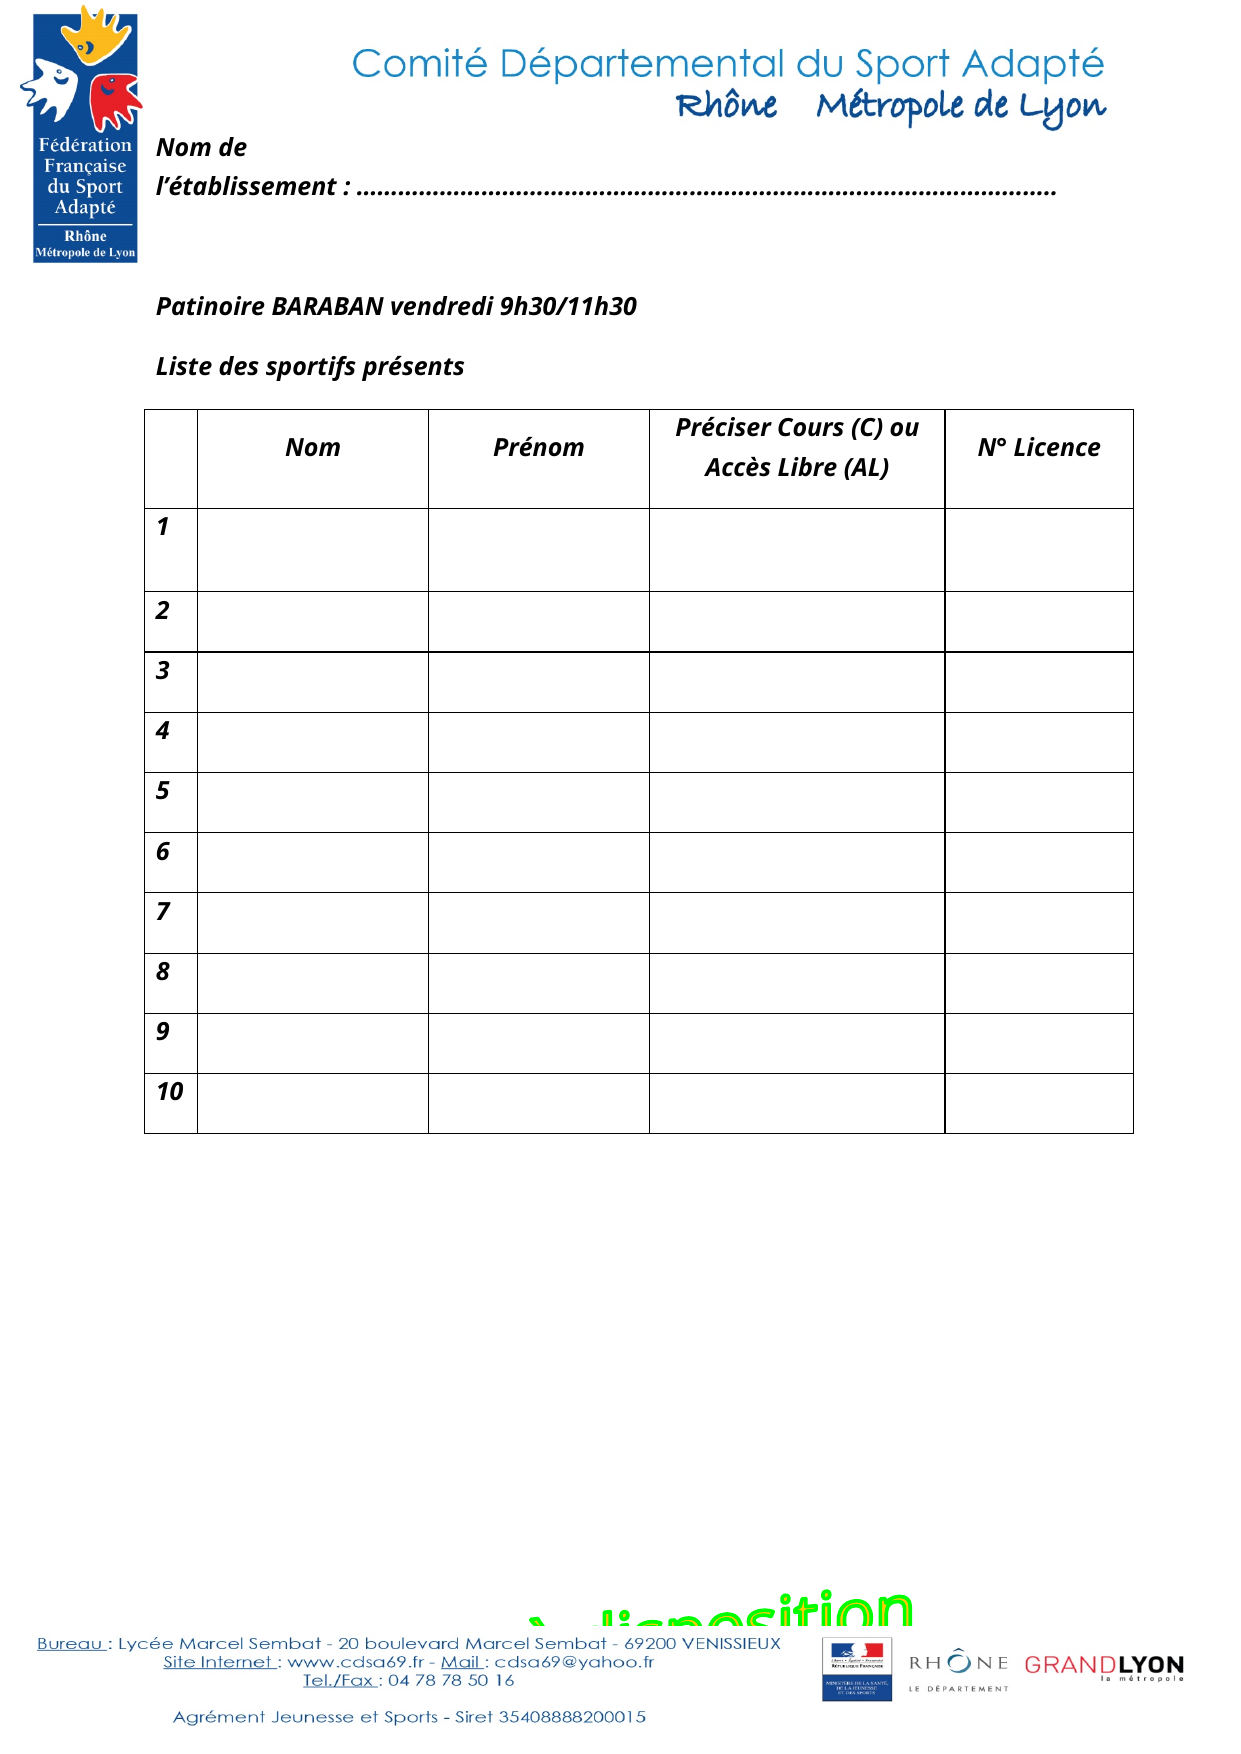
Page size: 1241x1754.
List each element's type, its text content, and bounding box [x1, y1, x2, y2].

table_cell [429, 954, 649, 1013]
table_cell [429, 1074, 649, 1133]
table_cell [946, 653, 1133, 712]
text Patinoire BARABAN vendredi 9h30/11h30 [156, 289, 1122, 323]
table_cell [198, 833, 428, 892]
table_cell 9 [145, 1014, 197, 1073]
picture [335, 28, 1132, 133]
table_cell 5 [145, 773, 197, 832]
table_cell [429, 893, 649, 952]
table_cell [198, 893, 428, 952]
table_cell [429, 653, 649, 712]
table_cell [198, 1014, 428, 1073]
table_cell [429, 509, 649, 591]
table_header Nom [198, 410, 428, 508]
table_header N° Licence [946, 410, 1133, 508]
table_cell 4 [145, 713, 197, 772]
table_cell [650, 773, 944, 832]
table_header Préciser Cours (C) ou Accès Libre (AL) [650, 410, 944, 508]
table_cell [946, 1014, 1133, 1073]
table_cell [946, 773, 1133, 832]
text Liste des sportifs présents [156, 349, 1122, 383]
table_cell [946, 954, 1133, 1013]
table_cell [650, 954, 944, 1013]
table_cell [650, 509, 944, 591]
table_cell [198, 1074, 428, 1133]
table_cell [946, 833, 1133, 892]
table_cell [198, 713, 428, 772]
table_cell [198, 653, 428, 712]
table_cell [198, 509, 428, 591]
table_cell 1 [145, 509, 197, 591]
table_cell [429, 713, 649, 772]
table_cell [650, 893, 944, 952]
table_cell [429, 833, 649, 892]
table_cell [429, 592, 649, 651]
table_cell [198, 954, 428, 1013]
table_cell [650, 1014, 944, 1073]
table_cell [650, 713, 944, 772]
table_cell [198, 773, 428, 832]
table_cell [650, 1074, 944, 1133]
table_header Prénom [429, 410, 649, 508]
table_cell 8 [145, 954, 197, 1013]
table_cell [198, 592, 428, 651]
table_cell [946, 713, 1133, 772]
table_cell [650, 833, 944, 892]
table_cell [650, 592, 944, 651]
table_cell [650, 653, 944, 712]
table_cell [946, 1074, 1133, 1133]
table_cell 3 [145, 653, 197, 712]
table_cell 6 [145, 833, 197, 892]
table_cell 2 [145, 592, 197, 651]
table_cell 7 [145, 893, 197, 952]
table_cell [429, 1014, 649, 1073]
text Nom de l’établissement : ……………………………………………………………………………………….. [156, 130, 1122, 203]
table_cell [946, 592, 1133, 651]
table_cell [946, 893, 1133, 952]
table_cell 10 [145, 1074, 197, 1133]
table_header [145, 410, 197, 508]
table_cell [429, 773, 649, 832]
table_cell [946, 509, 1133, 591]
picture [17, 0, 152, 274]
